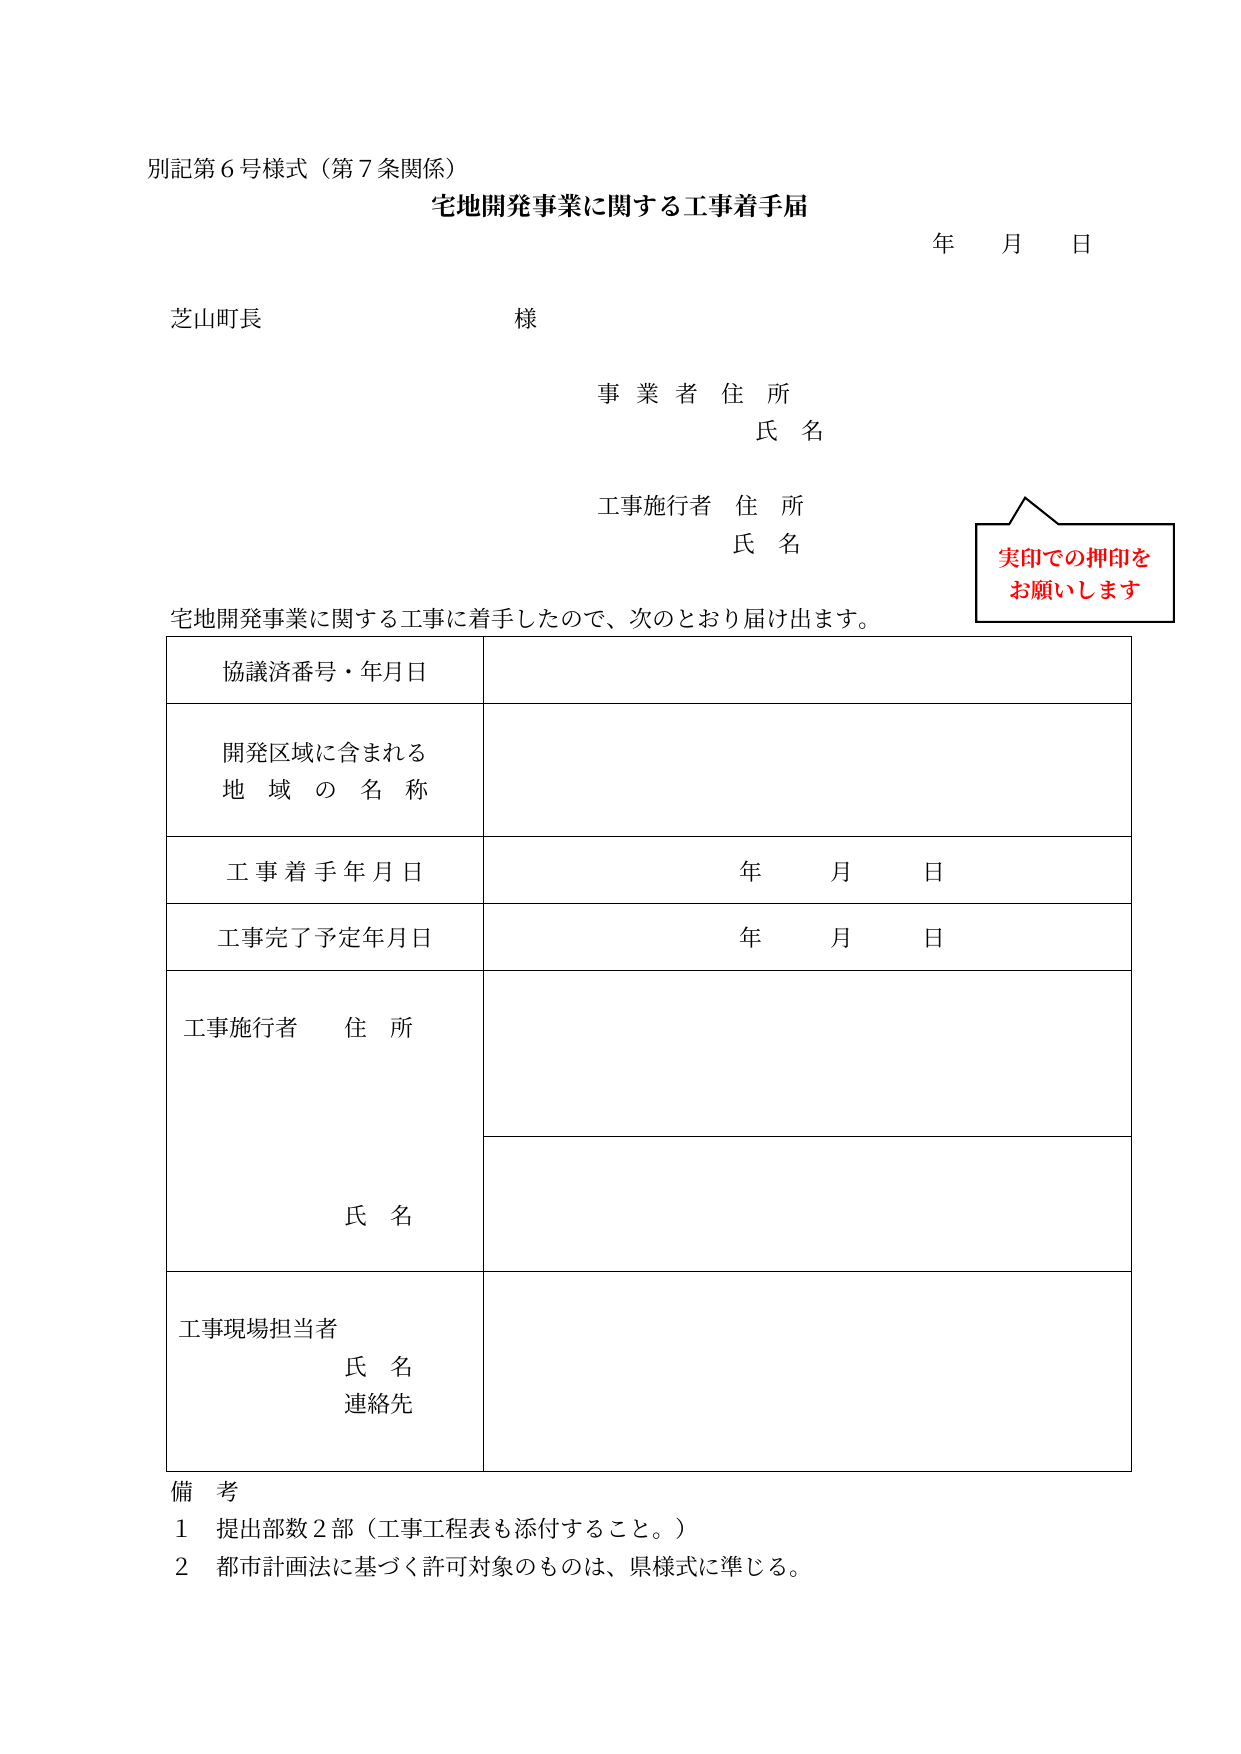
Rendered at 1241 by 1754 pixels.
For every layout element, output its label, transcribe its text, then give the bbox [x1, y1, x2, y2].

table_cell [484, 704, 1131, 836]
text 事業者 住 所 [523, 374, 1092, 411]
table_header [484, 637, 1131, 703]
text 宅地開発事業に関する工事に着手したので、次のとおり届け出ます。 [148, 599, 1092, 636]
table_cell 工事施行者 住 所 氏 名 [167, 971, 483, 1271]
table_cell 工事完了予定年月日 [167, 904, 483, 969]
table_header 協議済番号・年月日 [167, 637, 483, 703]
text 氏 名 [148, 524, 975, 561]
text ２ 都市計画法に基づく許可対象のものは、県様式に準じる。 [148, 1547, 1092, 1584]
table_cell 開発区域に含まれる 地 域 の 名 称 [167, 704, 483, 836]
table_cell 年 月 日 [484, 837, 1131, 903]
text 年 月 日 [148, 224, 1092, 261]
text １ 提出部数２部（工事工程表も添付すること。） [148, 1509, 1092, 1547]
text 芝山町長 様 [148, 299, 1092, 336]
text 氏 名 [148, 411, 1092, 449]
table_cell [484, 1137, 1131, 1271]
table_cell [484, 971, 1131, 1136]
table_cell [484, 1272, 1131, 1471]
table_cell 年 月 日 [484, 904, 1131, 969]
text 宅地開発事業に関する工事着手届 [148, 186, 1092, 224]
text 別記第６号様式（第７条関係） [148, 149, 1092, 186]
table_cell 工事現場担当者 氏 名 連絡先 [167, 1272, 483, 1471]
table_cell 工事着手年月日 [167, 837, 483, 903]
text 備 考 [148, 1472, 1092, 1509]
text 工事施行者 住 所 [523, 486, 1092, 524]
